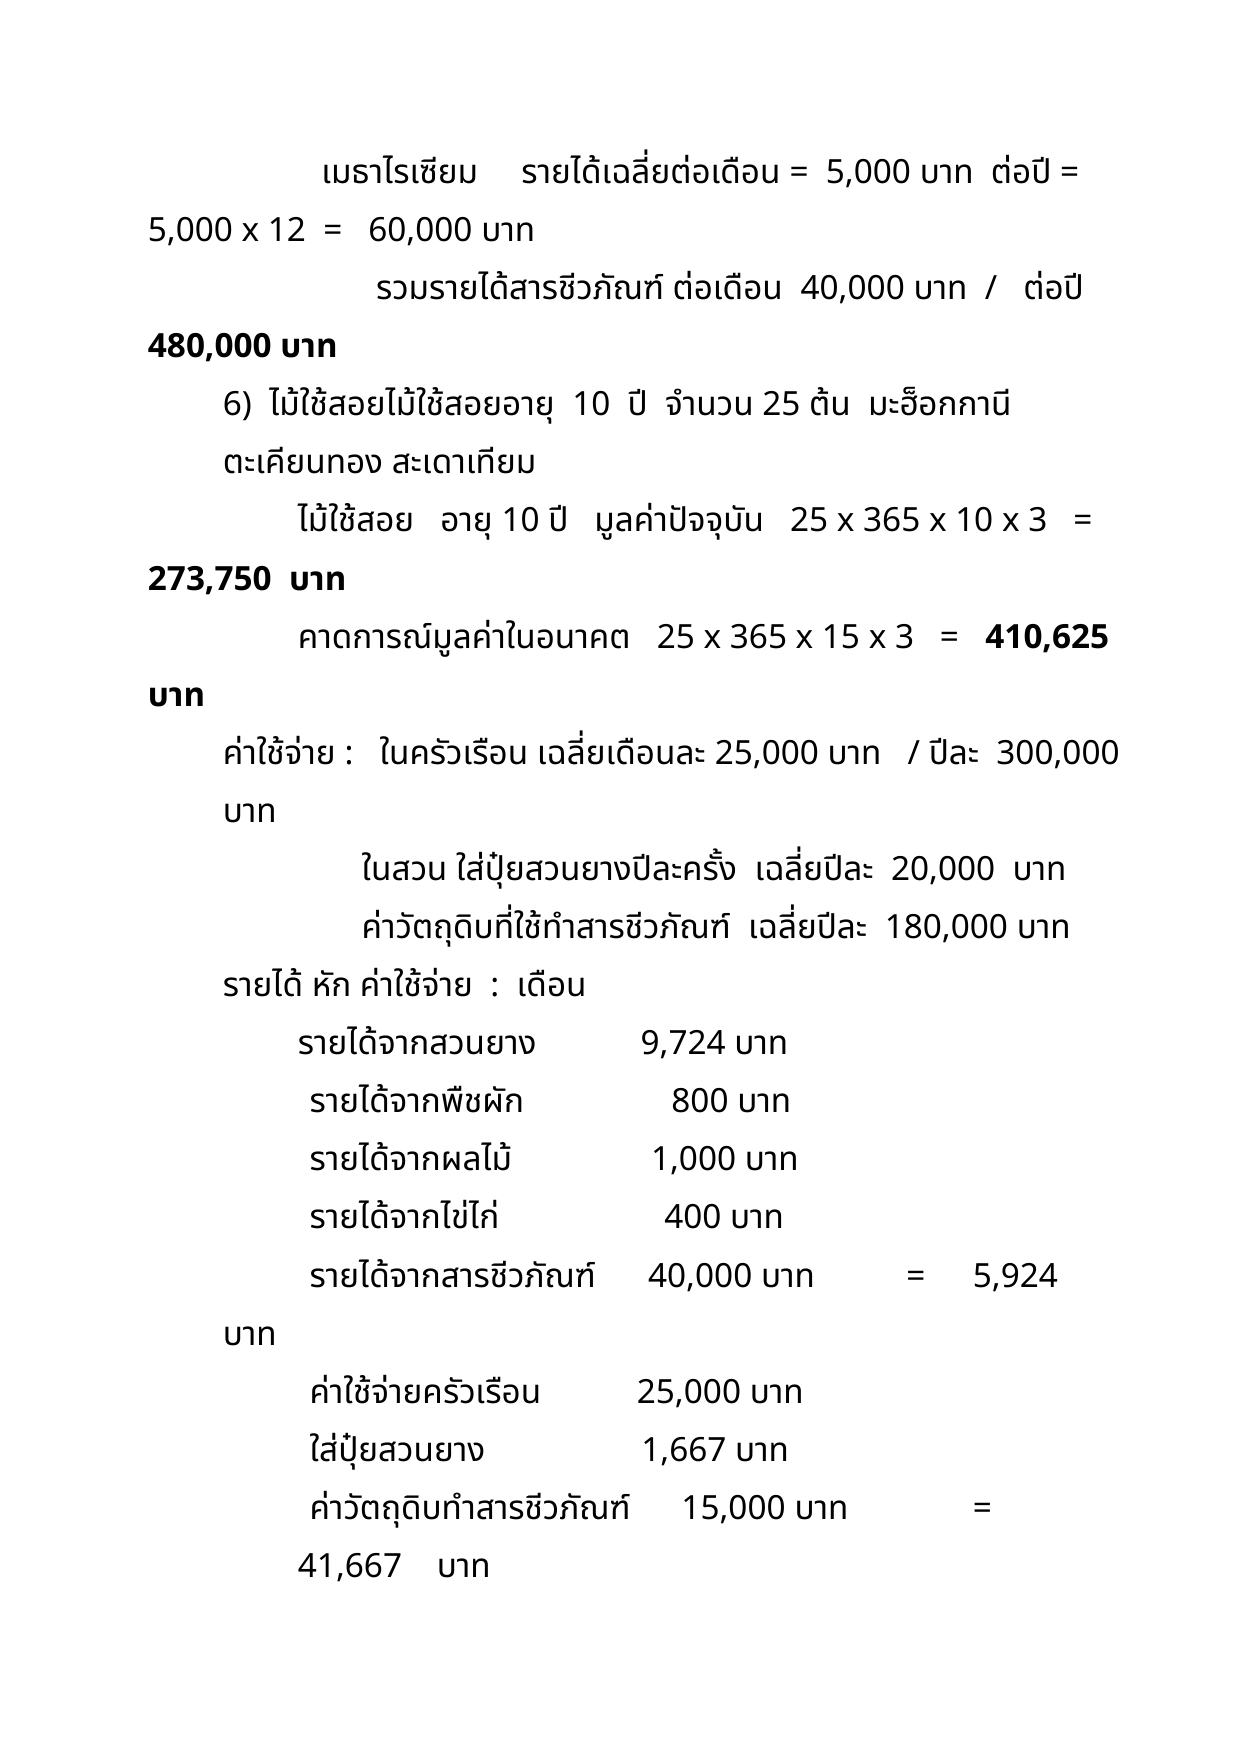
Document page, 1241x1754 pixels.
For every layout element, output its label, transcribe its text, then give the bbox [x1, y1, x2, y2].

text 6) ไม้ใช้สอยไม้ใช้สอยอายุ 10 ปี จำนวน 25 ต้น มะฮ็อกกานี ตะเคียนทอง สะเดาเทียม [223, 380, 1122, 489]
text ไม้ใช้สอย อายุ 10 ปี มูลค่าปัจจุบัน 25 x 365 x 10 x 3 = 273,750 บาท [148, 496, 1122, 605]
text ค่าใช้จ่าย : ในครัวเรือน เฉลี่ยเดือนละ 25,000 บาท / ปีละ 300,000 บาท [223, 728, 1122, 837]
text รายได้จากไข่ไก่ 400 บาท [223, 1193, 1122, 1244]
text รายได้ หัก ค่าใช้จ่าย : เดือน [223, 961, 1122, 1011]
text ค่าใช้จ่ายครัวเรือน 25,000 บาท [223, 1367, 1122, 1418]
text รายได้จากสารชีวภัณฑ์ 40,000 บาท = 5,924 บาท [223, 1251, 1122, 1360]
text คาดการณ์มูลค่าในอนาคต 25 x 365 x 15 x 3 = 410,625 บาท [148, 612, 1122, 721]
text รวมรายได้สารชีวภัณฑ์ ต่อเดือน 40,000 บาท / ต่อปี 480,000 บาท [148, 264, 1122, 373]
text ในสวน ใส่ปุ๋ยสวนยางปีละครั้ง เฉลี่ยปีละ 20,000 บาท [223, 844, 1122, 895]
text ค่าวัตถุดิบทำสารชีวภัณฑ์ 15,000 บาท = 41,667 บาท [223, 1484, 1122, 1592]
text รายได้จากสวนยาง 9,724 บาท [223, 1019, 1122, 1069]
text รายได้จากพืชผัก 800 บาท [223, 1077, 1122, 1128]
text รายได้จากผลไม้ 1,000 บาท [223, 1135, 1122, 1186]
text เมธาไรเซียม รายได้เฉลี่ยต่อเดือน = 5,000 บาท ต่อปี = 5,000 x 12 = 60,000 บาท [148, 148, 1122, 256]
text ใส่ปุ๋ยสวนยาง 1,667 บาท [223, 1426, 1122, 1476]
text ค่าวัตถุดิบที่ใช้ทำสารชีวภัณฑ์ เฉลี่ยปีละ 180,000 บาท [223, 903, 1122, 953]
